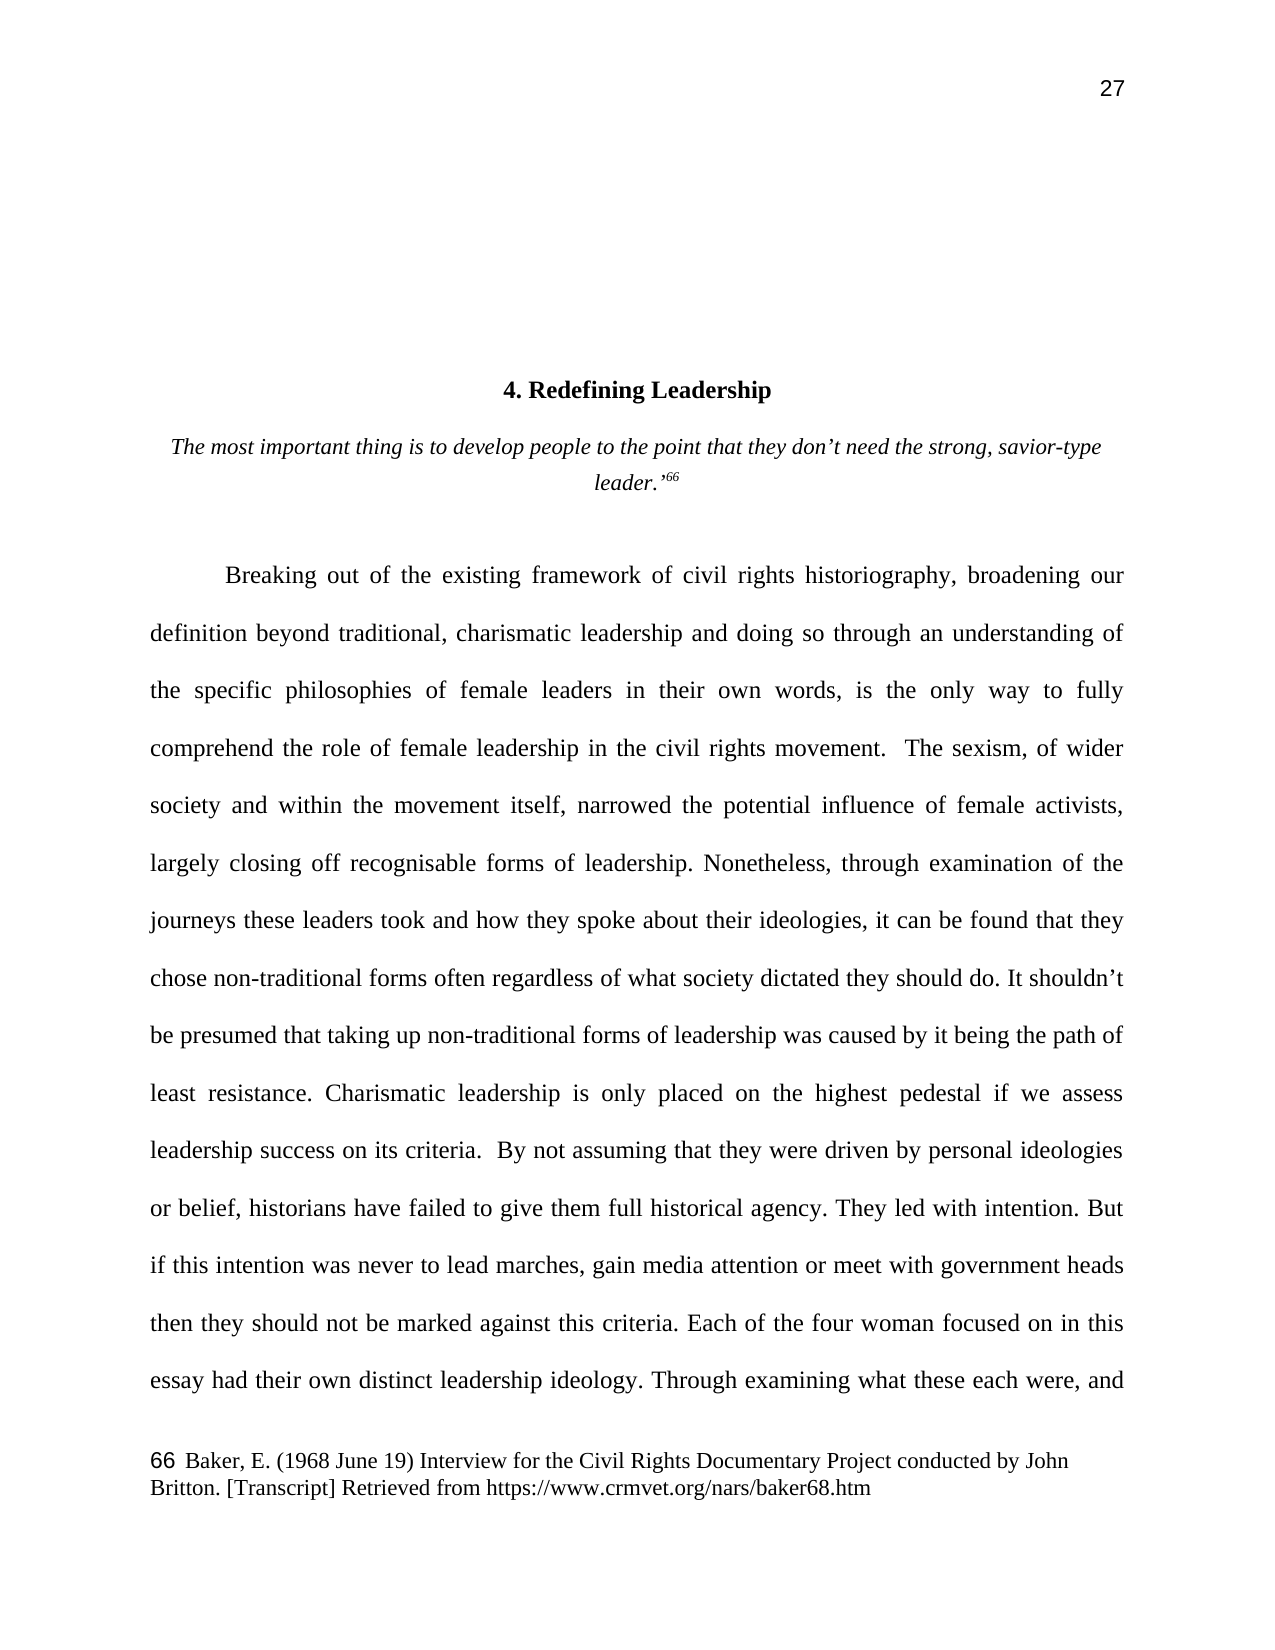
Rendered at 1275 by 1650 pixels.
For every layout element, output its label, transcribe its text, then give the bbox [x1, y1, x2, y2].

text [150, 561, 1125, 1394]
text The most important thing is to develop people to the point that they don’t need the strong, savior-type leader.’ [150, 433, 1125, 495]
text 4. Redefining Leadership [150, 375, 1125, 404]
